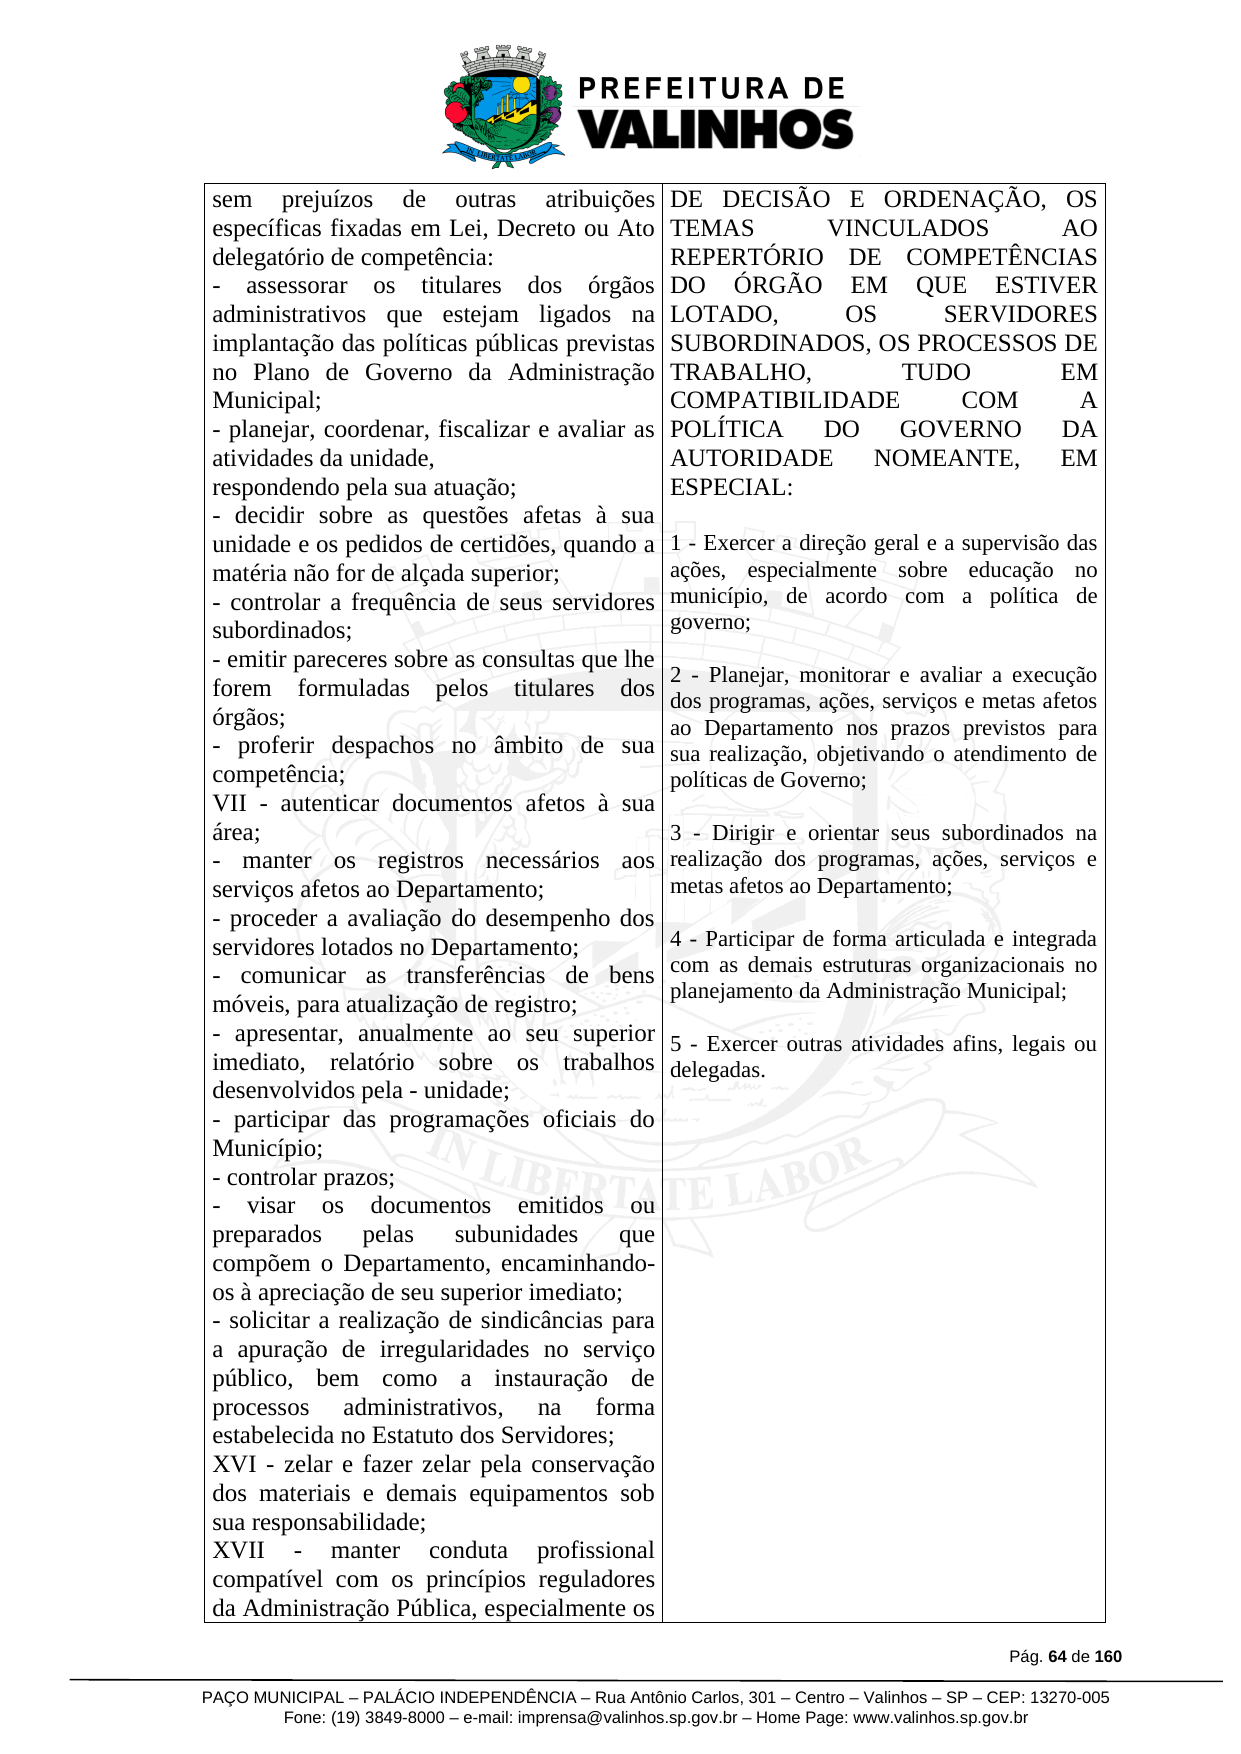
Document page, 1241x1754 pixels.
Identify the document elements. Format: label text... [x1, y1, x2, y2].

picture [426, 29, 876, 183]
